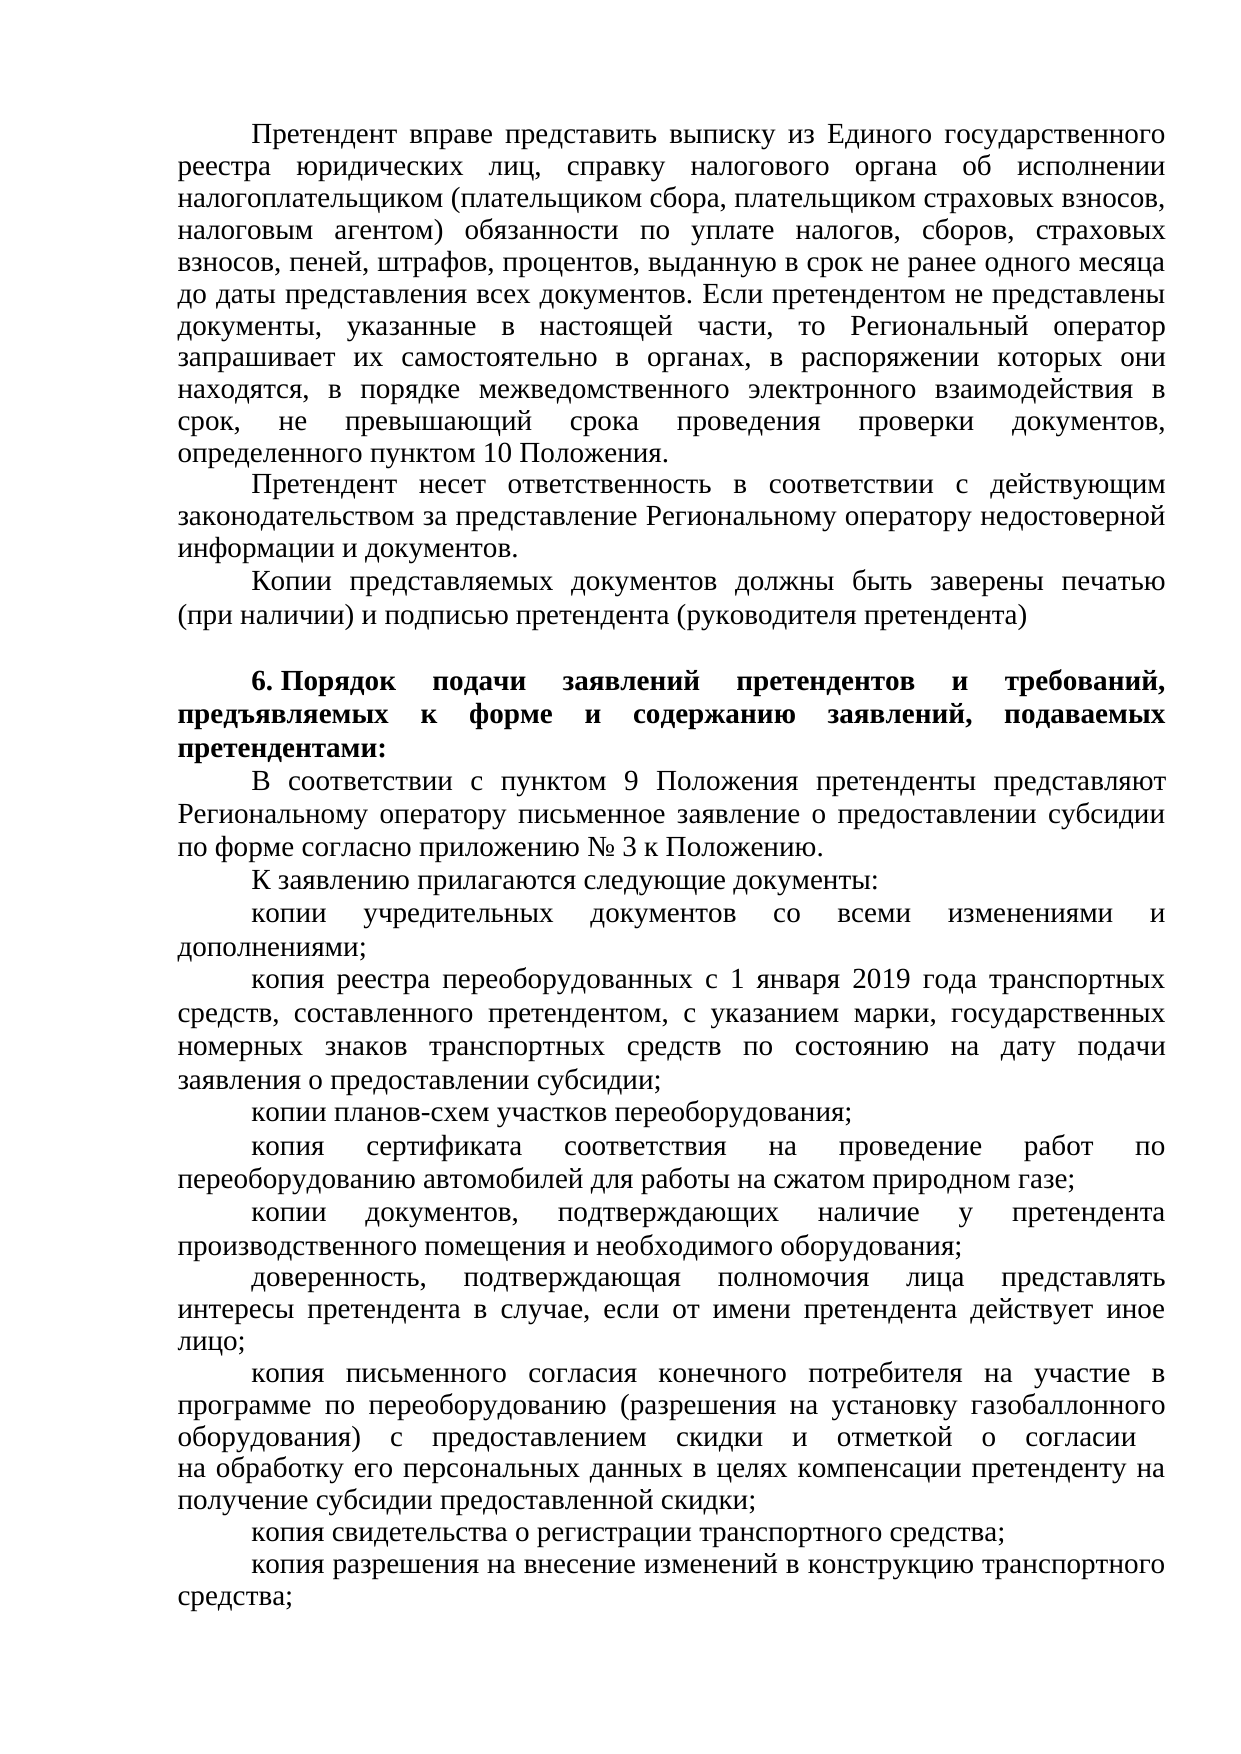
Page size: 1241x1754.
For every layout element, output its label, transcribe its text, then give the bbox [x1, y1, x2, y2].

text Претендент несет ответственность в соответствии с действующим законодательством за представление Региональному оператору недостоверной информации и документов. [177, 469, 1166, 563]
text В соответствии с пунктом 9 Положения претенденты представляют Региональному оператору письменное заявление о предоставлении субсидии по форме согласно приложению № 3 к Положению. [177, 763, 1166, 863]
text копия сертификата соответствия на проведение работ по переоборудованию автомобилей для работы на сжатом природном газе; [177, 1128, 1166, 1195]
text копии документов, подтверждающих наличие у претендента производственного помещения и необходимого оборудования; [177, 1195, 1166, 1261]
text доверенность, подтверждающая полномочия лица представлять интересы претендента в случае, если от имени претендента действует иное лицо; [177, 1261, 1166, 1357]
text К заявлению прилагаются следующие документы: [177, 863, 1166, 896]
text копия свидетельства о регистрации транспортного средства; [177, 1516, 1166, 1548]
text копия письменного согласия конечного потребителя на участие в программе по переоборудованию (разрешения на установку газобаллонного оборудования) с предоставлением скидки и отметкой о согласии на обработку его персональных данных в целях компенсации претенденту на получение субсидии предоставленной скидки; [177, 1357, 1166, 1516]
text копия разрешения на внесение изменений в конструкцию транспортного средства; [177, 1548, 1166, 1611]
list Порядок подачи заявлений претендентов и требований, предъявляемых к форме и содержанию заявлений, подаваемых претендентами: [177, 664, 1166, 763]
text копия реестра переоборудованных с 1 января 2019 года транспортных средств, составленного претендентом, с указанием марки, государственных номерных знаков транспортных средств по состоянию на дату подачи заявления о предоставлении субсидии; [177, 962, 1166, 1095]
text копии планов-схем участков переоборудования; [177, 1095, 1166, 1128]
text Копии представляемых документов должны быть заверены печатью (при наличии) и подписью претендента (руководителя претендента) [177, 563, 1166, 630]
text копии учредительных документов со всеми изменениями и дополнениями; [177, 896, 1166, 962]
text Претендент вправе представить выписку из Единого государственного реестра юридических лиц, справку налогового органа об исполнении налогоплательщиком (плательщиком сбора, плательщиком страховых взносов, налоговым агентом) обязанности по уплате налогов, сборов, страховых взносов, пеней, штрафов, процентов, выданную в срок не ранее одного месяца до даты представления всех документов. Если претендентом не представлены документы, указанные в настоящей части, то Региональный оператор запрашивает их самостоятельно в органах, в распоряжении которых они находятся, в порядке межведомственного электронного взаимодействия в срок, не превышающий срока проведения проверки документов, определенного пунктом 10 Положения. [177, 118, 1166, 469]
